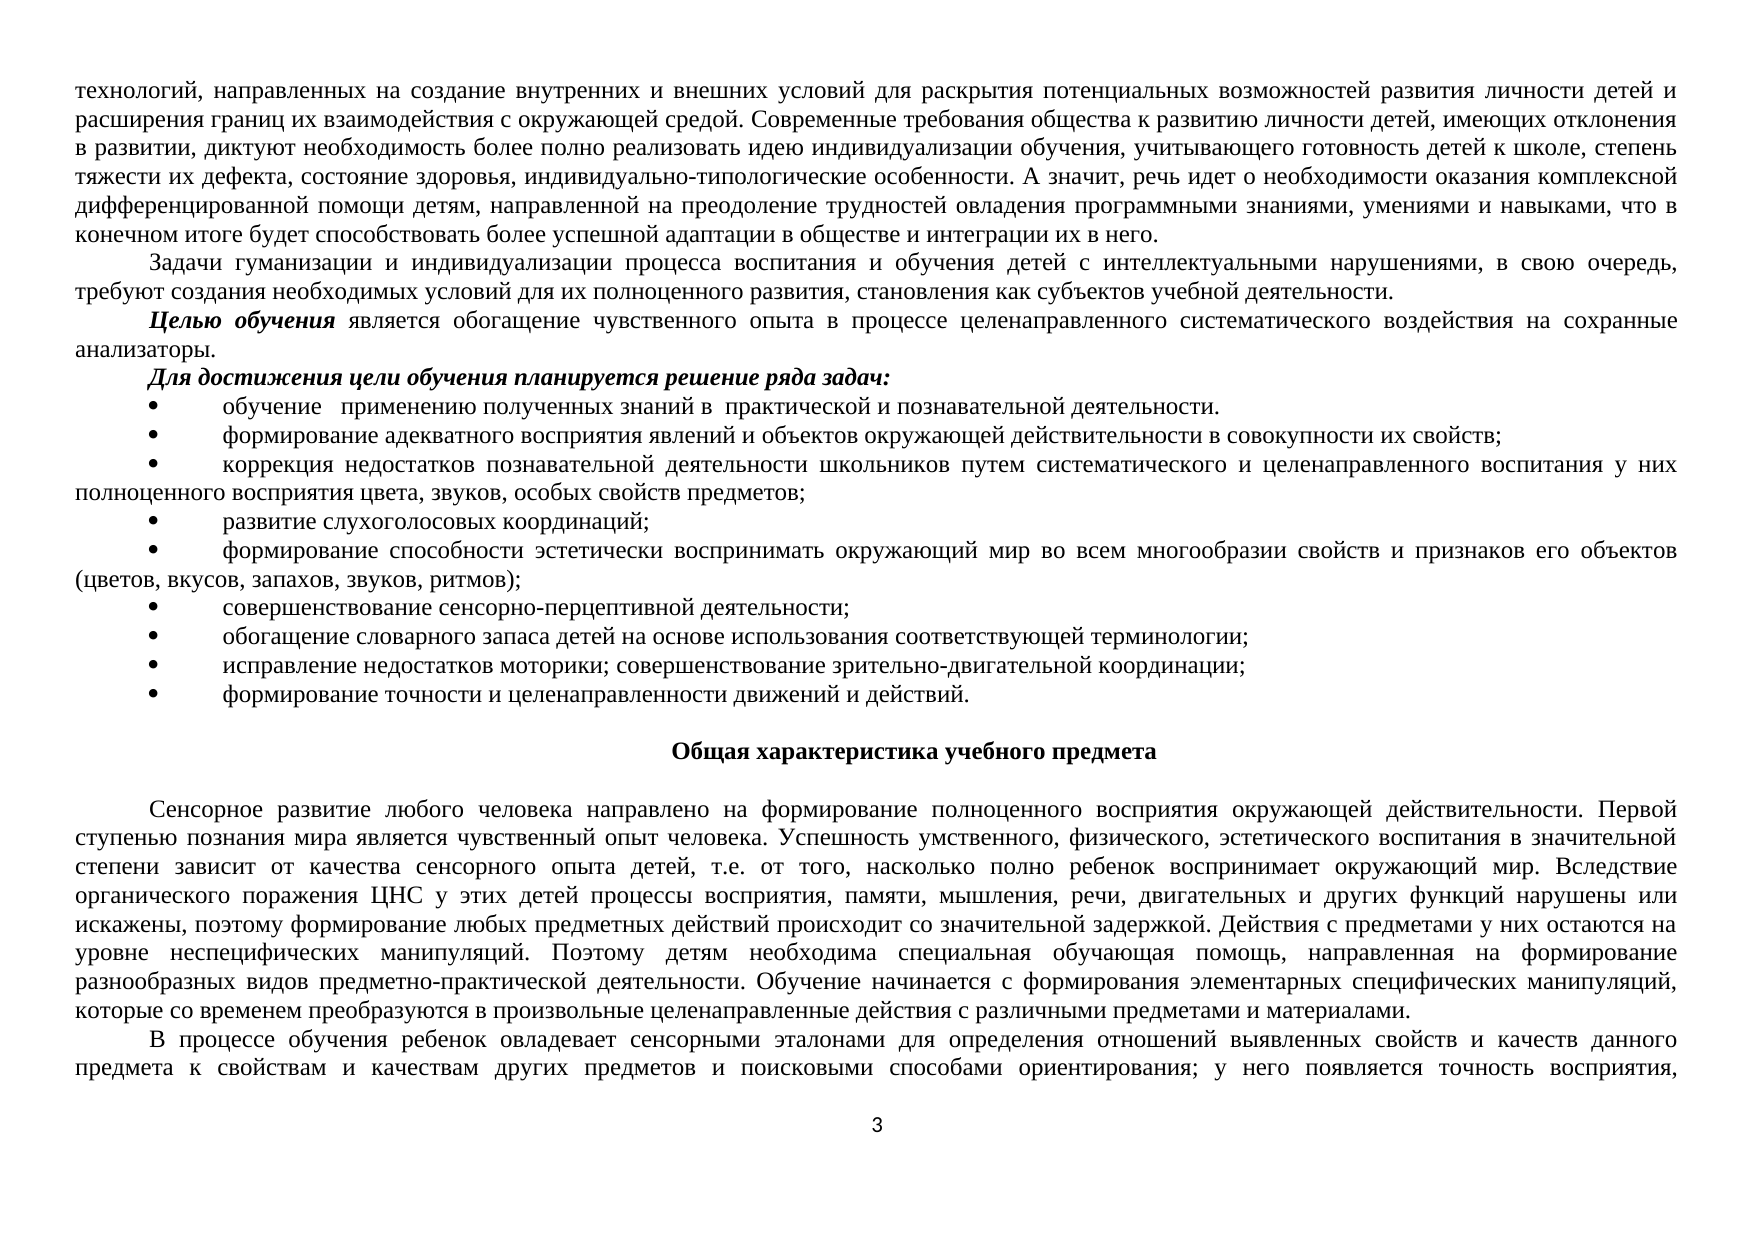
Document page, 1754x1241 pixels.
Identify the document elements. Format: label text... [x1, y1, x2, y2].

list исправление недостатков моторики; совершенствование зрительно-двигательной координации; [75, 650, 1679, 679]
list развитие слухоголосовых координаций; [75, 506, 1679, 535]
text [75, 75, 1679, 247]
text Общая характеристика учебного предмета [75, 736, 1679, 765]
text Для достижения цели обучения планируется решение ряда задач: [75, 362, 1679, 391]
list формирование точности и целенаправленности движений и действий. [75, 679, 1679, 707]
list совершенствование сенсорно-перцептивной деятельности; [75, 592, 1679, 621]
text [75, 1024, 1679, 1081]
text Задачи гуманизации и индивидуализации процесса воспитания и обучения детей с интеллектуальными нарушениями, в свою очередь, требуют создания необходимых условий для их полноценного развития, становления как субъектов учебной деятельности. [75, 247, 1679, 305]
text Сенсорное развитие любого человека направлено на формирование полноценного восприятия окружающей действительности. Первой ступенью познания мира является чувственный опыт человека. Успешность умственного, физического, эстетического воспитания в значительной степени зависит от качества сенсорного опыта детей, т.е. от того, насколько полно ребенок воспринимает окружающий мир. Вследствие органического поражения ЦНС у этих детей процессы восприятия, памяти, мышления, речи, двигательных и других функций нарушены или искажены, поэтому формирование любых предметных действий происходит со значительной задержкой. Действия с предметами у них остаются на уровне неспецифических манипуляций. Поэтому детям необходима специальная обучающая помощь, направленная на формирование разнообразных видов предметно-практической деятельности. Обучение начинается с формирования элементарных специфических манипуляций, которые со временем преобразуются в произвольные целенаправленные действия с различными предметами и материалами. [75, 794, 1679, 1024]
text Целью обучения является обогащение чувственного опыта в процессе целенаправленного систематического воздействия на сохранные анализаторы. [75, 305, 1679, 362]
list обучение применению полученных знаний в практической и познавательной деятельности. [75, 391, 1679, 420]
list коррекция недостатков познавательной деятельности школьников путем систематического и целенаправленного воспитания у них полноценного восприятия цвета, звуков, особых свойств предметов; [75, 449, 1679, 506]
list формирование способности эстетически воспринимать окружающий мир во всем многообразии свойств и признаков его объектов (цветов, вкусов, запахов, звуков, ритмов); [75, 535, 1679, 592]
list обогащение словарного запаса детей на основе использования соответствующей терминологии; [75, 621, 1679, 650]
list формирование адекватного восприятия явлений и объектов окружающей действительности в совокупности их свойств; [75, 420, 1679, 449]
